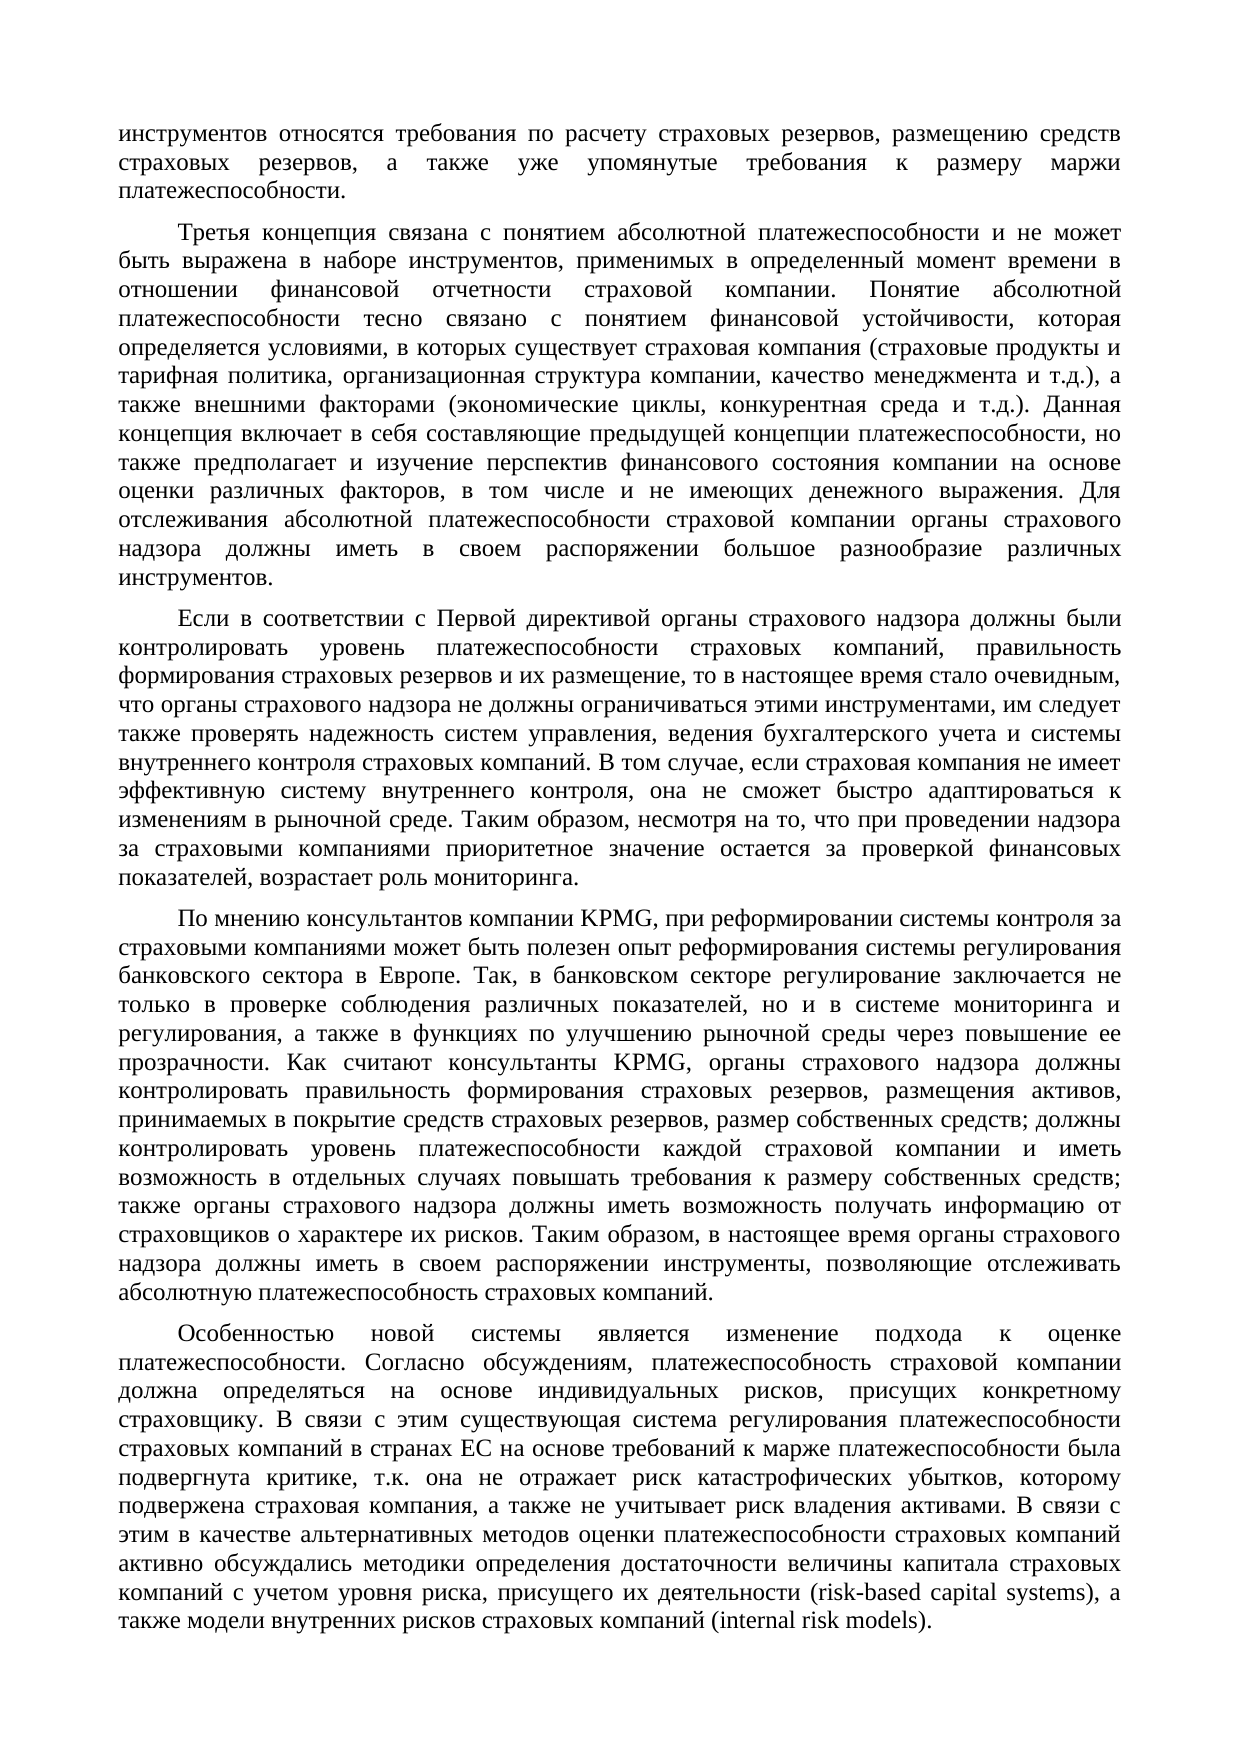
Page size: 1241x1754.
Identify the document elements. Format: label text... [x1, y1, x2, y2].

text Особенностью новой системы является изменение подхода к оценке платежеспособности. Согласно обсуждениям, платежеспособность страховой компании должна определяться на основе индивидуальных рисков, присущих конкретному страховщику. В связи с этим существующая система регулирования платежеспособности страховых компаний в странах ЕС на основе требований к марже платежеспособности была подвергнута критике, т.к. она не отражает риск катастрофических убытков, которому подвержена страховая компания, а также не учитывает риск владения активами. В связи с этим в качестве альтернативных методов оценки платежеспособности страховых компаний активно обсуждались методики определения достаточности величины капитала страховых компаний с учетом уровня риска, присущего их деятельности (risk-based capital systems), а также модели внутренних рисков страховых компаний (internal risk models). [118, 1318, 1122, 1634]
text Если в соответствии с Первой директивой органы страхового надзора должны были контролировать уровень платежеспособности страховых компаний, правильность формирования страховых резервов и их размещение, то в настоящее время стало очевидным, что органы страхового надзора не должны ограничиваться этими инструментами, им следует также проверять надежность систем управления, ведения бухгалтерского учета и системы внутреннего контроля страховых компаний. В том случае, если страховая компания не имеет эффективную систему внутреннего контроля, она не сможет быстро адаптироваться к изменениям в рыночной среде. Таким образом, несмотря на то, что при проведении надзора за страховыми компаниями приоритетное значение остается за проверкой финансовых показателей, возрастает роль мониторинга. [118, 603, 1122, 891]
text По мнению консультантов компании KPMG, при реформировании системы контроля за страховыми компаниями может быть полезен опыт реформирования системы регулирования банковского сектора в Европе. Так, в банковском секторе регулирование заключается не только в проверке соблюдения различных показателей, но и в системе мониторинга и регулирования, а также в функциях по улучшению рыночной среды через повышение ее прозрачности. Как считают консультанты KPMG, органы страхового надзора должны контролировать правильность формирования страховых резервов, размещения активов, принимаемых в покрытие средств страховых резервов, размер собственных средств; должны контролировать уровень платежеспособности каждой страховой компании и иметь возможность в отдельных случаях повышать требования к размеру собственных средств; также органы страхового надзора должны иметь возможность получать информацию от страховщиков о характере их рисков. Таким образом, в настоящее время органы страхового надзора должны иметь в своем распоряжении инструменты, позволяющие отслеживать абсолютную платежеспособность страховых компаний. [118, 903, 1122, 1306]
text Третья концепция связана с понятием абсолютной платежеспособности и не может быть выражена в наборе инструментов, применимых в определенный момент времени в отношении финансовой отчетности страховой компании. Понятие абсолютной платежеспособности тесно связано с понятием финансовой устойчивости, которая определяется условиями, в которых существует страховая компания (страховые продукты и тарифная политика, организационная структура компании, качество менеджмента и т.д.), а также внешними факторами (экономические циклы, конкурентная среда и т.д.). Данная концепция включает в себя составляющие предыдущей концепции платежеспособности, но также предполагает и изучение перспектив финансового состояния компании на основе оценки различных факторов, в том числе и не имеющих денежного выражения. Для отслеживания абсолютной платежеспособности страховой компании органы страхового надзора должны иметь в своем распоряжении большое разнообразие различных инструментов. [118, 217, 1122, 591]
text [118, 118, 1122, 204]
